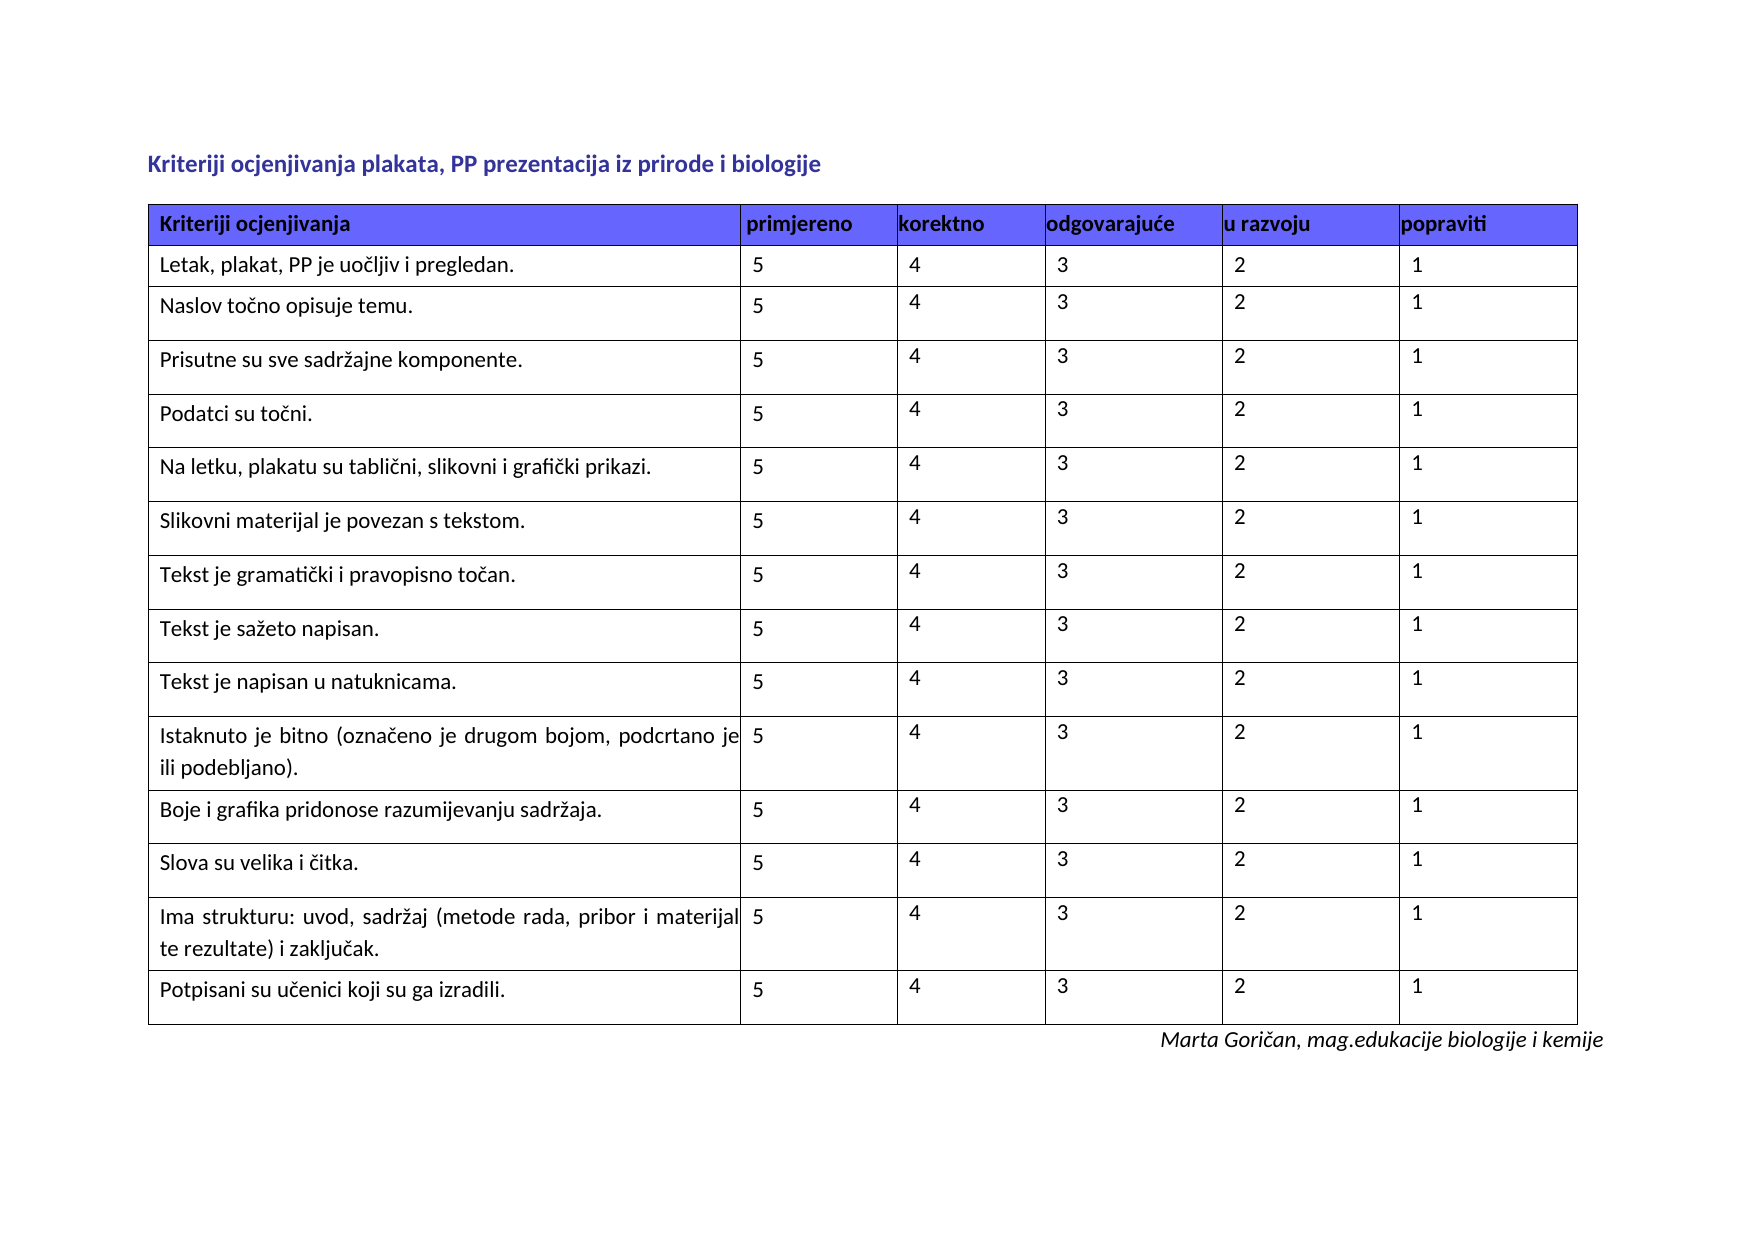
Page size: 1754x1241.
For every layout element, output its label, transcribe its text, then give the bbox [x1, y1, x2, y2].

text Marta Goričan, mag.edukacije biologije i kemije [148, 1025, 1606, 1053]
table_cell 5 [741, 844, 897, 897]
table_cell 4 [898, 717, 1045, 789]
table_cell 2 [1223, 971, 1399, 1024]
table_cell 5 [741, 287, 897, 340]
table_header korektno [898, 205, 1045, 245]
table_cell Tekst je gramatički i pravopisno točan. [149, 556, 740, 608]
table_cell 4 [898, 341, 1045, 393]
table_cell 5 [741, 717, 897, 789]
table_cell 5 [741, 556, 897, 608]
table_cell 3 [1046, 610, 1222, 662]
table_cell Letak, plakat, PP je uočljiv i pregledan. [149, 246, 740, 286]
table_cell 4 [898, 395, 1045, 447]
table_cell 3 [1046, 844, 1222, 897]
table_cell 2 [1223, 556, 1399, 608]
table_cell 3 [1046, 341, 1222, 393]
table_cell 4 [898, 663, 1045, 716]
table_cell Tekst je sažeto napisan. [149, 610, 740, 662]
table_cell 3 [1046, 395, 1222, 447]
table_cell 5 [741, 971, 897, 1024]
table_cell 2 [1223, 502, 1399, 555]
table_cell 3 [1046, 663, 1222, 716]
table_cell Istaknuto je bitno (označeno je drugom bojom, podcrtano je ili podebljano). [149, 717, 740, 789]
table_cell Naslov točno opisuje temu. [149, 287, 740, 340]
table_cell Slikovni materijal je povezan s tekstom. [149, 502, 740, 555]
table_cell 4 [898, 502, 1045, 555]
table_cell 4 [898, 287, 1045, 340]
table_cell 2 [1223, 663, 1399, 716]
table_cell 5 [741, 610, 897, 662]
table_cell 1 [1400, 844, 1577, 897]
table_cell 2 [1223, 844, 1399, 897]
table_cell 3 [1046, 502, 1222, 555]
table_cell Slova su velika i čitka. [149, 844, 740, 897]
table_cell 5 [741, 502, 897, 555]
table_cell 2 [1223, 717, 1399, 789]
table_cell Na letku, plakatu su tablični, slikovni i grafički prikazi. [149, 448, 740, 501]
table_cell 2 [1223, 898, 1399, 970]
table_cell 1 [1400, 448, 1577, 501]
table_cell 1 [1400, 502, 1577, 555]
table_cell 3 [1046, 898, 1222, 970]
table_cell 1 [1400, 341, 1577, 393]
table_cell 5 [741, 246, 897, 286]
table_cell 2 [1223, 791, 1399, 843]
table_cell 4 [898, 610, 1045, 662]
table_cell 5 [741, 898, 897, 970]
table_cell 2 [1223, 287, 1399, 340]
table_cell 4 [898, 844, 1045, 897]
table_cell 1 [1400, 395, 1577, 447]
table_cell 3 [1046, 246, 1222, 286]
table_header u razvoju [1223, 205, 1399, 245]
table_cell 3 [1046, 556, 1222, 608]
table_header popraviti [1400, 205, 1577, 245]
table_cell 5 [741, 663, 897, 716]
table_cell 2 [1223, 246, 1399, 286]
table_cell 5 [741, 791, 897, 843]
table_cell 2 [1223, 341, 1399, 393]
table_cell 1 [1400, 287, 1577, 340]
table_cell Prisutne su sve sadržajne komponente. [149, 341, 740, 393]
table_cell 2 [1223, 395, 1399, 447]
table_cell 3 [1046, 971, 1222, 1024]
table_header odgovarajuće [1046, 205, 1222, 245]
table_cell 4 [898, 448, 1045, 501]
table_cell 1 [1400, 717, 1577, 789]
table_cell 4 [898, 556, 1045, 608]
table_cell 1 [1400, 791, 1577, 843]
table_cell 1 [1400, 898, 1577, 970]
table_cell Boje i grafika pridonose razumijevanju sadržaja. [149, 791, 740, 843]
table_cell 1 [1400, 971, 1577, 1024]
table_cell 1 [1400, 246, 1577, 286]
table_cell Potpisani su učenici koji su ga izradili. [149, 971, 740, 1024]
table_cell 3 [1046, 287, 1222, 340]
table_cell 5 [741, 448, 897, 501]
text Kriteriji ocjenjivanja plakata, PP prezentacija iz prirode i biologije [148, 148, 1606, 178]
table_cell 2 [1223, 448, 1399, 501]
table_header Kriteriji ocjenjivanja [149, 205, 740, 245]
table_cell 4 [898, 898, 1045, 970]
table_cell 3 [1046, 791, 1222, 843]
table_cell Tekst je napisan u natuknicama. [149, 663, 740, 716]
table_cell 4 [898, 791, 1045, 843]
table_cell Podatci su točni. [149, 395, 740, 447]
table_cell 3 [1046, 717, 1222, 789]
table_cell 4 [898, 246, 1045, 286]
table_cell 1 [1400, 663, 1577, 716]
table_cell 3 [1046, 448, 1222, 501]
table_cell 2 [1223, 610, 1399, 662]
table_cell 5 [741, 341, 897, 393]
table_cell 1 [1400, 556, 1577, 608]
table_header primjereno [741, 205, 897, 245]
table_cell 4 [898, 971, 1045, 1024]
table_cell Ima strukturu: uvod, sadržaj (metode rada, pribor i materijal te rezultate) i zaključak. [149, 898, 740, 970]
table_cell 1 [1400, 610, 1577, 662]
table_cell 5 [741, 395, 897, 447]
